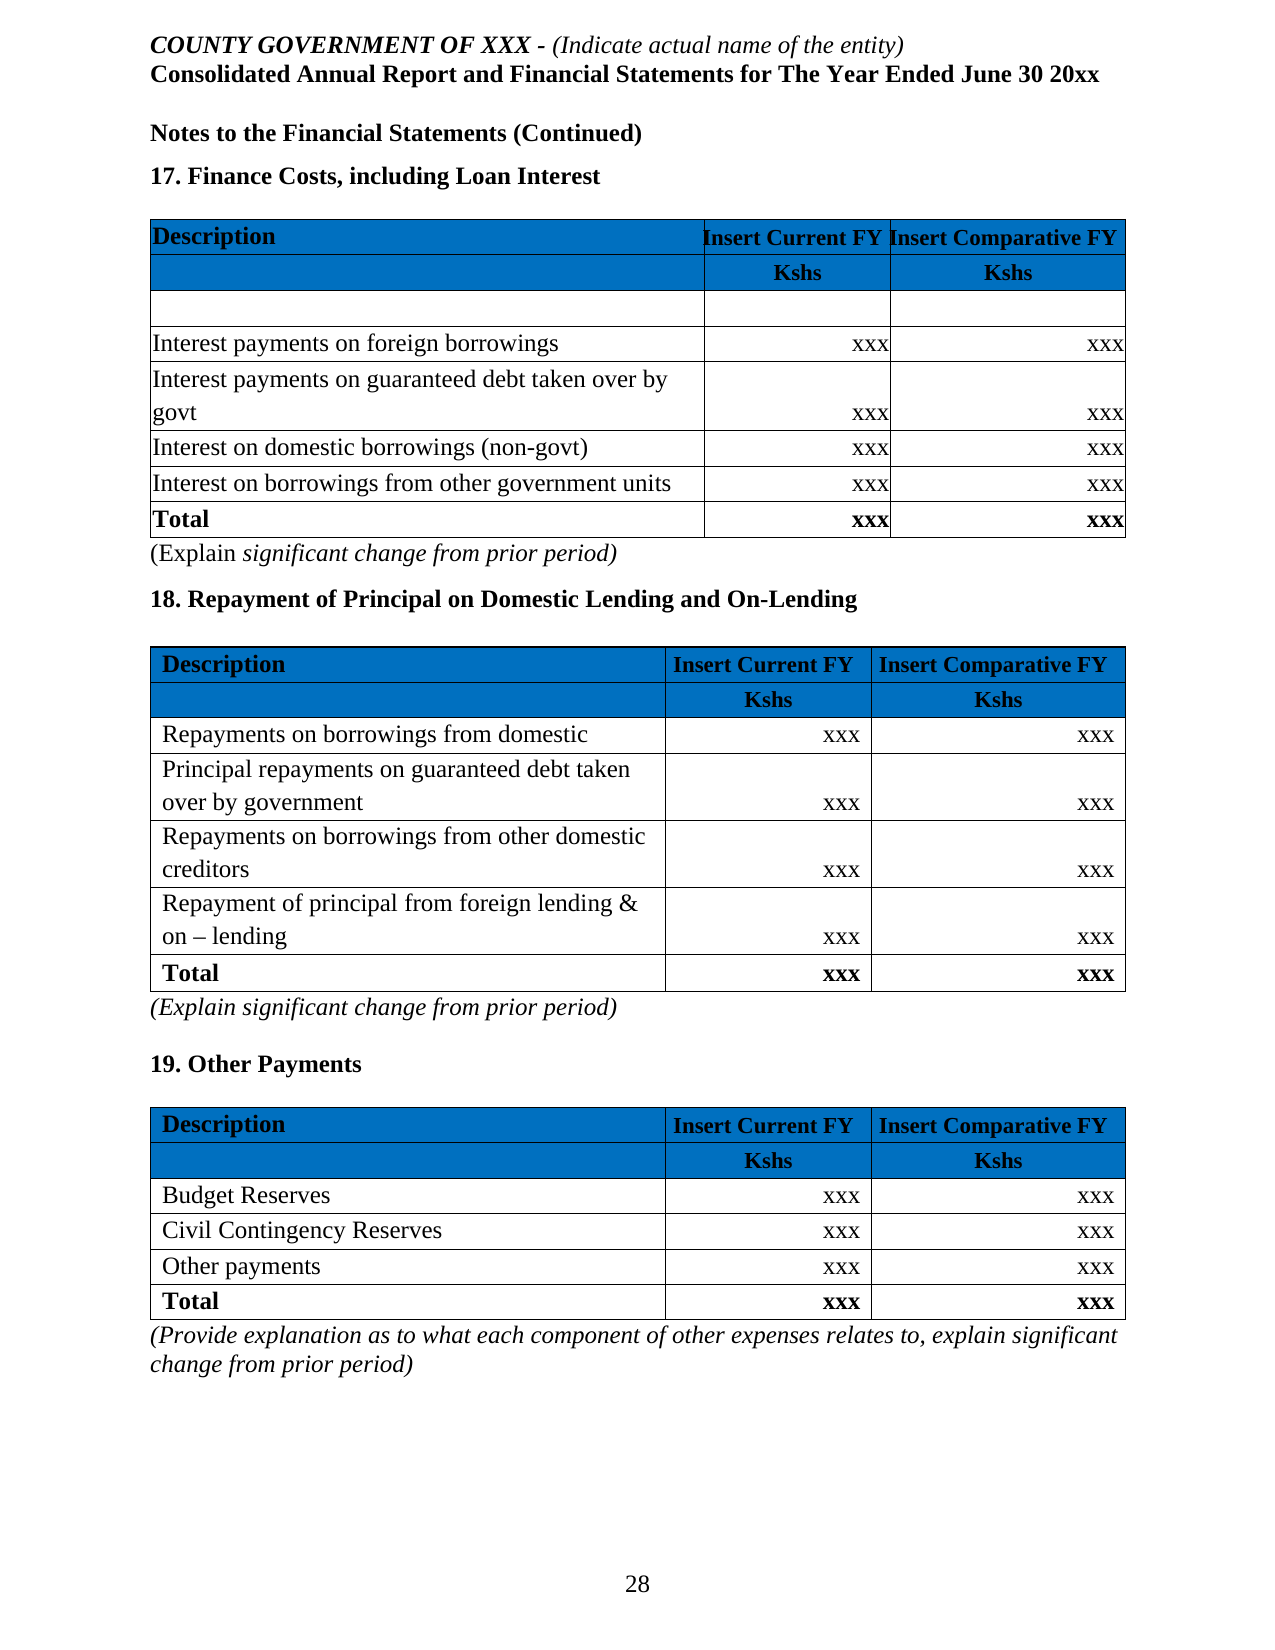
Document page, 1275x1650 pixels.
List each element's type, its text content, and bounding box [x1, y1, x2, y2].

table_header Insert Comparative FY [891, 220, 1125, 254]
table_cell xxx [891, 327, 1125, 361]
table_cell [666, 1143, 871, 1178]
table_header Insert Current FY [666, 648, 871, 682]
table_cell [151, 255, 704, 290]
table_cell Interest payments on foreign borrowings [151, 327, 704, 361]
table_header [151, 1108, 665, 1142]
text (Explain significant change from prior period) [150, 992, 1125, 1021]
table_cell xxx [705, 467, 890, 501]
table_header Description [151, 220, 704, 254]
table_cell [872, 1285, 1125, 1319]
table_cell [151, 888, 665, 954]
table_cell Interest on domestic borrowings (non-govt) [151, 431, 704, 466]
text (Provide explanation as to what each component of other expenses relates to, explain significant change from prior period) [150, 1320, 1125, 1378]
table_cell Kshs [891, 255, 1125, 290]
table_cell Kshs [705, 255, 890, 290]
table_cell xxx [705, 502, 890, 537]
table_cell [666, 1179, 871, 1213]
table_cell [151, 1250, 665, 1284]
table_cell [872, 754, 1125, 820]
table_cell Interest on borrowings from other government units [151, 467, 704, 501]
text (Explain significant change from prior period) [150, 538, 1125, 567]
list Finance Costs, including Loan Interest [150, 161, 1125, 190]
table_cell [151, 291, 704, 326]
table_cell xxx [891, 502, 1125, 537]
table_header Insert Comparative FY [872, 648, 1125, 682]
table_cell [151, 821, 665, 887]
table_cell xxx [705, 327, 890, 361]
table_cell xxx [891, 362, 1125, 430]
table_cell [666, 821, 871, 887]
table_cell xxx [891, 431, 1125, 466]
table_cell Repayments on borrowings from domestic [151, 718, 665, 753]
table_cell Interest payments on guaranteed debt taken over by govt [151, 362, 704, 430]
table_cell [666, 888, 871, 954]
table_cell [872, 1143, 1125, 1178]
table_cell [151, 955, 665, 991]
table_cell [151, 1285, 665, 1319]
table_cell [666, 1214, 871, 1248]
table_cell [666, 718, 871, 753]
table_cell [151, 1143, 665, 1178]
table_cell [891, 291, 1125, 326]
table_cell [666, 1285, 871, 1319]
table_header Insert Current FY [705, 220, 890, 254]
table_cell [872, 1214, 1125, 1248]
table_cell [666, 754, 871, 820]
table_cell xxx [891, 467, 1125, 501]
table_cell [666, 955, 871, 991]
table_cell [705, 291, 890, 326]
list Repayment of Principal on Domestic Lending and On-Lending [150, 584, 1125, 613]
table_header Description [151, 648, 665, 682]
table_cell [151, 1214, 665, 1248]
table_cell Kshs [872, 683, 1125, 717]
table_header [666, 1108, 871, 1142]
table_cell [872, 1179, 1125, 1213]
table_cell [151, 683, 665, 717]
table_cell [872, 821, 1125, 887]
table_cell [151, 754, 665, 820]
text Notes to the Financial Statements (Continued) [150, 118, 1125, 147]
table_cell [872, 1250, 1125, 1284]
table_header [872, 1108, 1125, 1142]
table_cell xxx [705, 362, 890, 430]
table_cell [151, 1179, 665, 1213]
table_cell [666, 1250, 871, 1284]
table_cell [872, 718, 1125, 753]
list Other Payments [150, 1049, 1125, 1078]
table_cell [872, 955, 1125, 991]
table_cell xxx [705, 431, 890, 466]
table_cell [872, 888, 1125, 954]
table_cell Total [151, 502, 704, 537]
table_cell Kshs [666, 683, 871, 717]
